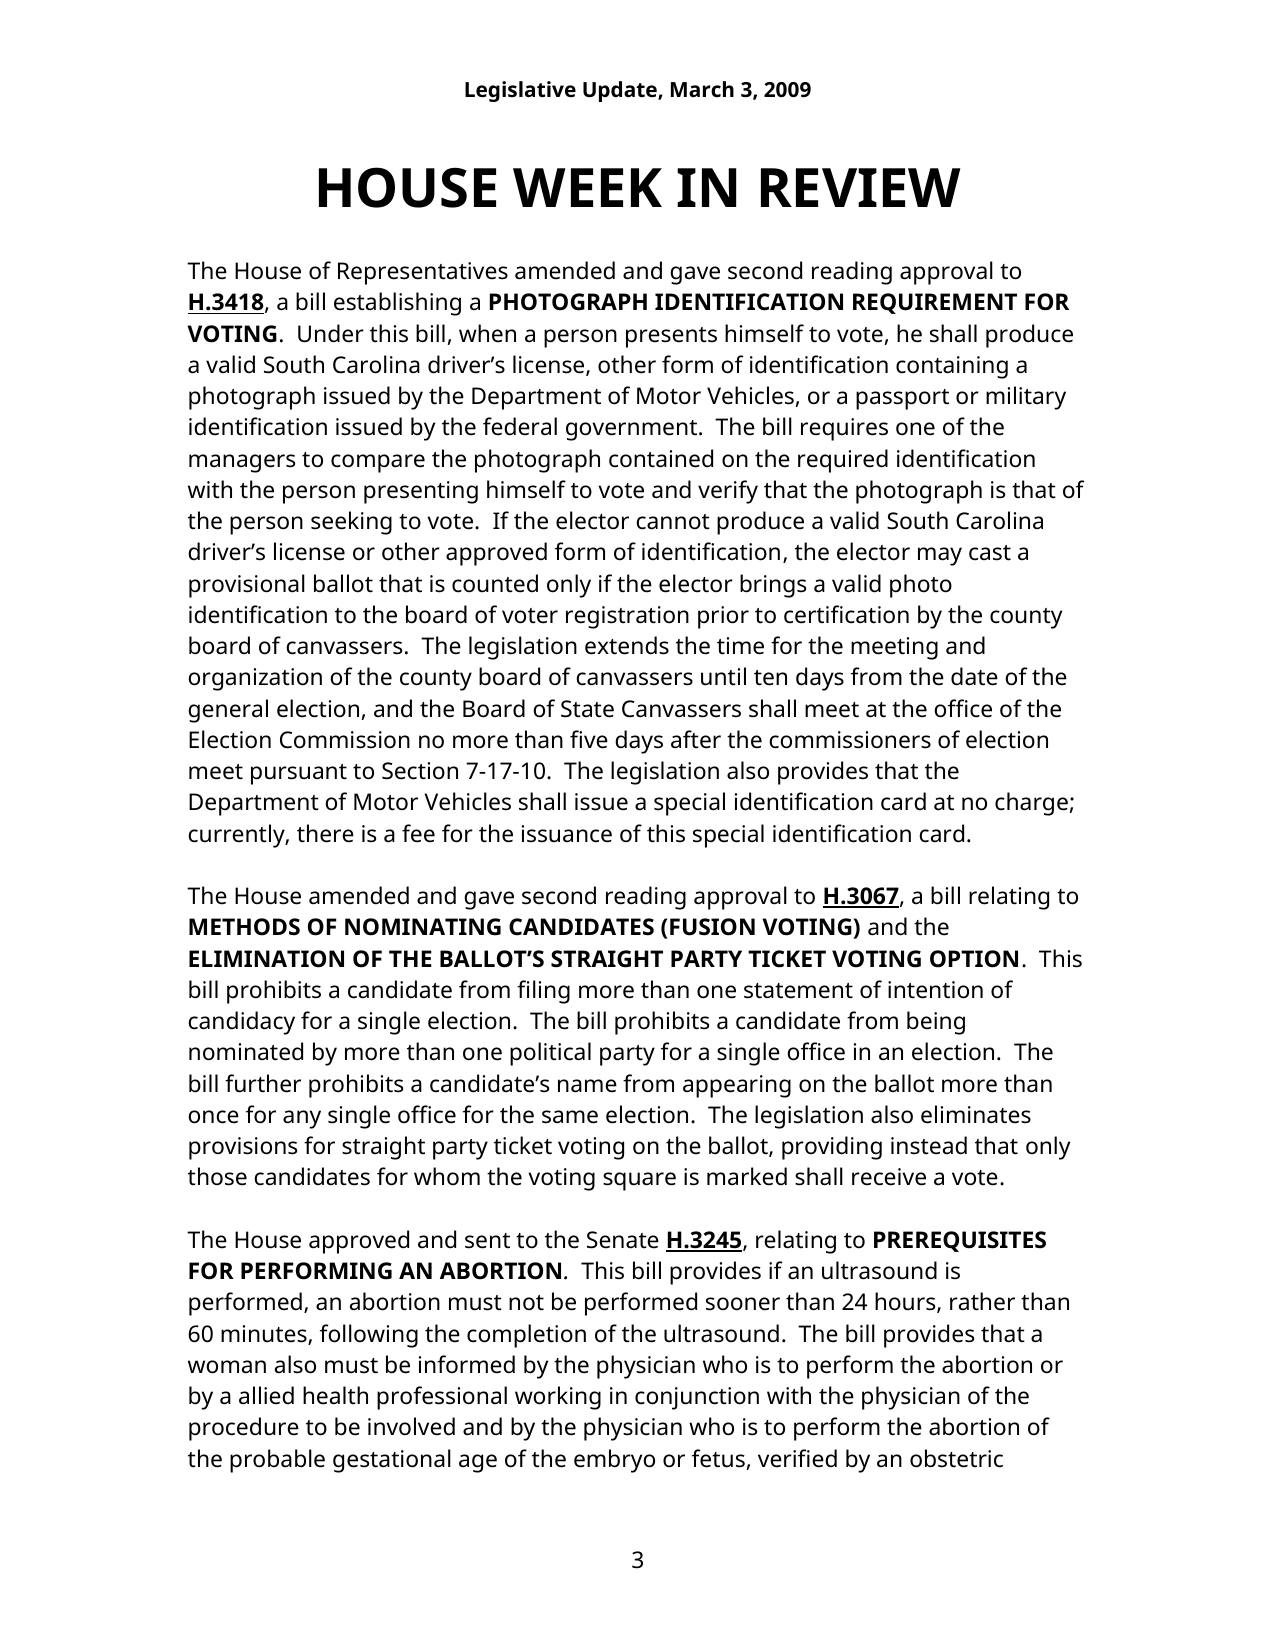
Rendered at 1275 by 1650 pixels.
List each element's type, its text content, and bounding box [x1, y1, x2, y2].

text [187, 1224, 1087, 1474]
text HOUSE WEEK IN REVIEW [187, 150, 1087, 224]
text The House amended and gave second reading approval to H.3067, a bill relating to METHODS OF NOMINATING CANDIDATES (FUSION VOTING) and the ELIMINATION OF THE BALLOT’S STRAIGHT PARTY TICKET VOTING OPTION. This bill prohibits a candidate from filing more than one statement of intention of candidacy for a single election. The bill prohibits a candidate from being nominated by more than one political party for a single office in an election. The bill further prohibits a candidate’s name from appearing on the ballot more than once for any single office for the same election. The legislation also eliminates provisions for straight party ticket voting on the ballot, providing instead that only those candidates for whom the voting square is marked shall receive a vote. [187, 880, 1087, 1192]
text The House of Representatives amended and gave second reading approval to H.3418, a bill establishing a PHOTOGRAPH IDENTIFICATION REQUIREMENT FOR VOTING. Under this bill, when a person presents himself to vote, he shall produce a valid South Carolina driver’s license, other form of identification containing a photograph issued by the Department of Motor Vehicles, or a passport or military identification issued by the federal government. The bill requires one of the managers to compare the photograph contained on the required identification with the person presenting himself to vote and verify that the photograph is that of the person seeking to vote. If the elector cannot produce a valid South Carolina driver’s license or other approved form of identification, the elector may cast a provisional ballot that is counted only if the elector brings a valid photo identification to the board of voter registration prior to certification by the county board of canvassers. The legislation extends the time for the meeting and organization of the county board of canvassers until ten days from the date of the general election, and the Board of State Canvassers shall meet at the office of the Election Commission no more than five days after the commissioners of election meet pursuant to Section 7-17-10. The legislation also provides that the Department of Motor Vehicles shall issue a special identification card at no charge; currently, there is a fee for the issuance of this special identification card. [187, 255, 1087, 849]
